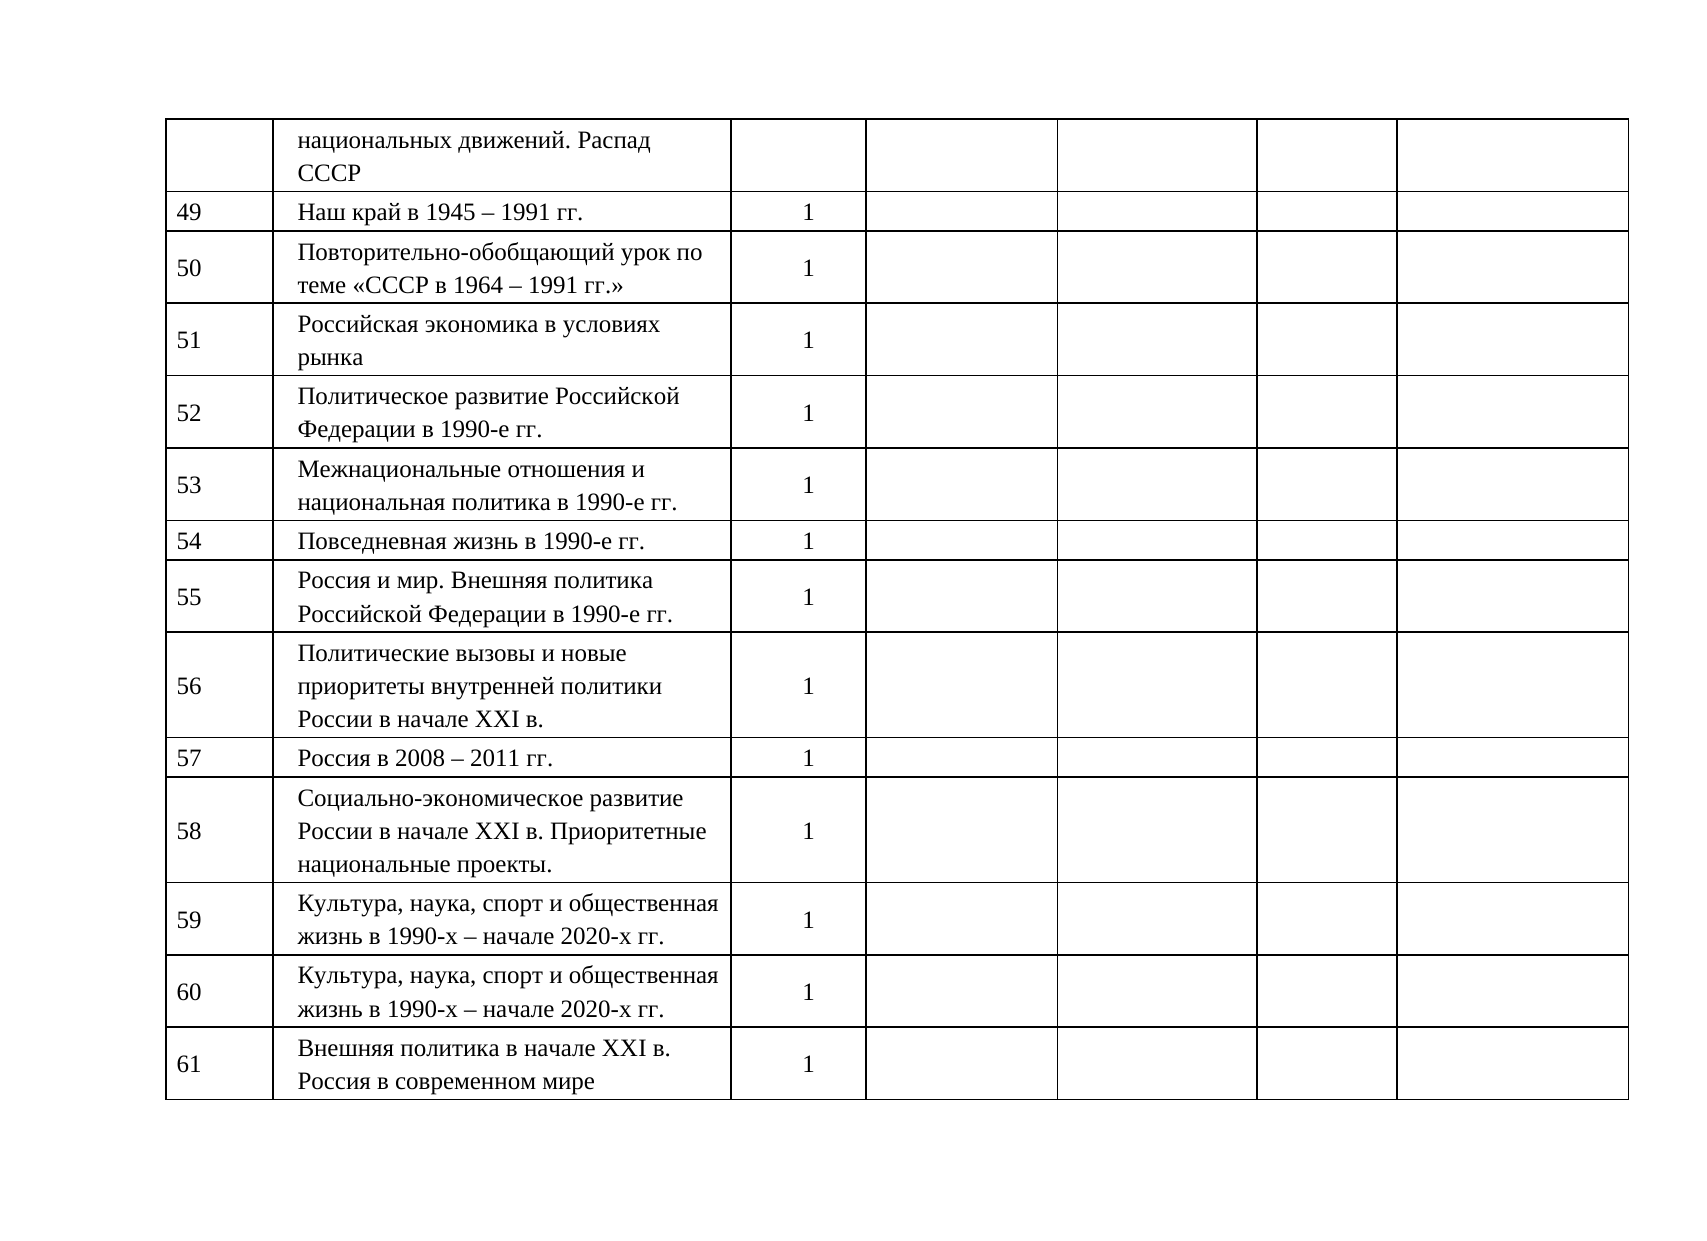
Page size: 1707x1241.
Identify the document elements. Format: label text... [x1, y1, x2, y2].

table_cell [867, 376, 1057, 447]
table_cell [1058, 192, 1256, 230]
table_cell [1398, 376, 1628, 447]
table_cell [867, 738, 1057, 776]
table_cell 51 [167, 304, 272, 375]
table_cell [1398, 304, 1628, 375]
table_cell 1 [732, 521, 865, 559]
table_cell 1 [732, 1028, 865, 1099]
table_cell Россия и мир. Внешняя политика Российской Федерации в 1990-е гг. [274, 561, 730, 631]
table_cell Российская экономика в условиях рынка [274, 304, 730, 375]
table_cell [1058, 449, 1256, 519]
table_cell 50 [167, 232, 272, 302]
table_cell 48 [167, 120, 272, 191]
table_cell 1 [732, 633, 865, 737]
table_cell 1 [732, 778, 865, 881]
table_cell [867, 521, 1057, 559]
table_cell [1058, 633, 1256, 737]
table_cell Культура, наука, спорт и общественная жизнь в 1990-х – начале 2020-х гг. [274, 956, 730, 1026]
table_cell [1258, 449, 1396, 519]
table_cell 61 [167, 1028, 272, 1099]
table_cell Повседневная жизнь в 1990-е гг. [274, 521, 730, 559]
table_cell [1398, 192, 1628, 230]
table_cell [274, 120, 730, 191]
table_cell [1058, 738, 1256, 776]
table_cell [1058, 956, 1256, 1026]
table_cell [1058, 1028, 1256, 1099]
table_cell [1398, 120, 1628, 191]
table_cell 1 [732, 449, 865, 519]
table_cell [1398, 449, 1628, 519]
table_cell Межнациональные отношения и национальная политика в 1990-е гг. [274, 449, 730, 519]
table_cell [1058, 376, 1256, 447]
table_cell 57 [167, 738, 272, 776]
table_cell 52 [167, 376, 272, 447]
table_cell Социально-экономическое развитие России в начале ХХI в. Приоритетные национальные проекты. [274, 778, 730, 881]
table_cell 56 [167, 633, 272, 737]
table_cell Наш край в 1945 – 1991 гг. [274, 192, 730, 230]
table_cell 1 [732, 232, 865, 302]
table_cell Россия в 2008 – 2011 гг. [274, 738, 730, 776]
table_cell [274, 1028, 730, 1099]
table_cell 54 [167, 521, 272, 559]
table_cell 49 [167, 192, 272, 230]
table_cell [1398, 633, 1628, 737]
table_cell 1 [732, 561, 865, 631]
table_cell [1258, 232, 1396, 302]
table_cell Культура, наука, спорт и общественная жизнь в 1990-х – начале 2020-х гг. [274, 883, 730, 954]
table_cell 53 [167, 449, 272, 519]
table_cell [1058, 521, 1256, 559]
table_cell 1 [732, 304, 865, 375]
table_cell [1258, 956, 1396, 1026]
table_cell [1258, 304, 1396, 375]
table_cell [1398, 883, 1628, 954]
table_cell [867, 449, 1057, 519]
table_cell [1398, 561, 1628, 631]
table_cell [867, 956, 1057, 1026]
table_cell [1258, 1028, 1396, 1099]
table_cell [1258, 376, 1396, 447]
table_cell 1 [732, 738, 865, 776]
table_cell [867, 778, 1057, 881]
table_cell [867, 883, 1057, 954]
table_cell 58 [167, 778, 272, 881]
table_cell [1398, 232, 1628, 302]
table_cell [867, 232, 1057, 302]
table_cell [1398, 1028, 1628, 1099]
table_cell 60 [167, 956, 272, 1026]
table_cell 1 [732, 956, 865, 1026]
table_cell 1 [732, 120, 865, 191]
table_cell [867, 561, 1057, 631]
table_cell [867, 120, 1057, 191]
table_cell [867, 192, 1057, 230]
table_cell [1398, 778, 1628, 881]
table_cell 1 [732, 192, 865, 230]
table_cell Политическое развитие Российской Федерации в 1990-е гг. [274, 376, 730, 447]
table_cell [1258, 883, 1396, 954]
table_cell [1058, 778, 1256, 881]
table_cell [1398, 738, 1628, 776]
table_cell [1058, 304, 1256, 375]
table_cell [1258, 521, 1396, 559]
table_cell [1258, 561, 1396, 631]
table_cell Политические вызовы и новые приоритеты внутренней политики России в начале ХХI в. [274, 633, 730, 737]
table_cell 59 [167, 883, 272, 954]
table_cell [1258, 192, 1396, 230]
table_cell [1258, 120, 1396, 191]
table_cell [867, 1028, 1057, 1099]
table_cell 55 [167, 561, 272, 631]
table_cell [1258, 633, 1396, 737]
table_cell [867, 633, 1057, 737]
table_cell [1058, 561, 1256, 631]
table_cell 1 [732, 376, 865, 447]
table_cell 1 [732, 883, 865, 954]
table_cell [1398, 521, 1628, 559]
table_cell [1058, 883, 1256, 954]
table_cell [867, 304, 1057, 375]
table_cell [1058, 120, 1256, 191]
table_cell [1058, 232, 1256, 302]
table_cell [1258, 738, 1396, 776]
table_cell Повторительно-обобщающий урок по теме «СССР в 1964 – 1991 гг.» [274, 232, 730, 302]
table_cell [1398, 956, 1628, 1026]
table_cell [1258, 778, 1396, 881]
